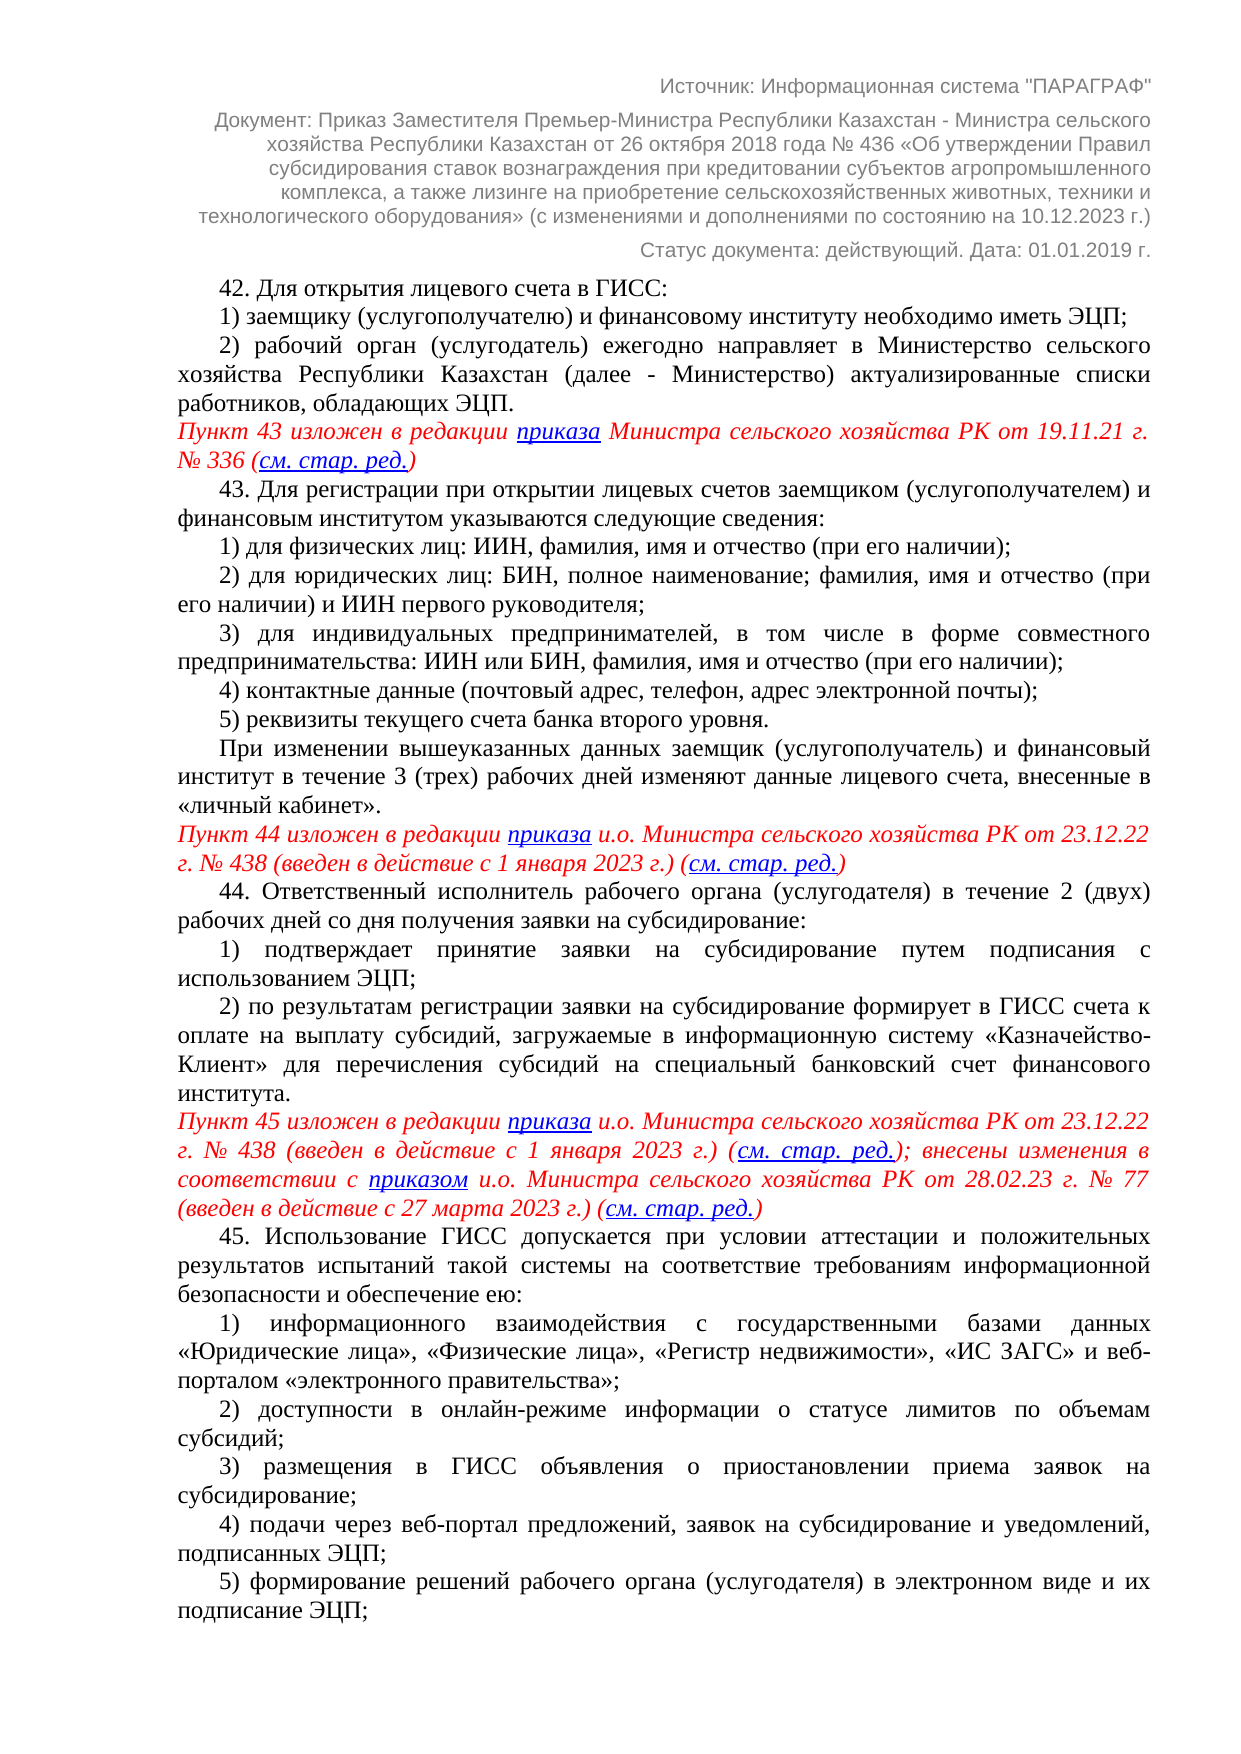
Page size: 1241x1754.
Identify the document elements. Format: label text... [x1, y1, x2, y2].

text 1) для физических лиц: ИИН, фамилия, имя и отчество (при его наличии); [177, 531, 1152, 560]
text 44. Ответственный исполнитель рабочего органа (услугодателя) в течение 2 (двух) рабочих дней со дня получения заявки на субсидирование: [177, 876, 1152, 934]
text 1) заемщику (услугополучателю) и финансовому институту необходимо иметь ЭЦП; [177, 301, 1152, 330]
text 4) контактные данные (почтовый адрес, телефон, адрес электронной почты); [177, 675, 1152, 704]
text 5) реквизиты текущего счета банка второго уровня. [177, 704, 1152, 733]
text 1) информационного взаимодействия с государственными базами данных «Юридические лица», «Физические лица», «Регистр недвижимости», «ИС ЗАГС» и веб-порталом «электронного правительства»; [177, 1308, 1152, 1394]
text 4) подачи через веб-портал предложений, заявок на субсидирование и уведомлений, подписанных ЭЦП; [177, 1509, 1152, 1566]
text 2) для юридических лиц: БИН, полное наименование; фамилия, имя и отчество (при его наличии) и ИИН первого руководителя; [177, 560, 1152, 618]
text 2) доступности в онлайн-режиме информации о статусе лимитов по объемам субсидий; [177, 1394, 1152, 1451]
text 3) для индивидуальных предпринимателей, в том числе в форме совместного предпринимательства: ИИН или БИН, фамилия, имя и отчество (при его наличии); [177, 618, 1152, 675]
text 5) формирование решений рабочего органа (услугодателя) в электронном виде и их подписание ЭЦП; [177, 1566, 1152, 1624]
text 45. Использование ГИСС допускается при условии аттестации и положительных результатов испытаний такой системы на соответствие требованиям информационной безопасности и обеспечение ею: [177, 1221, 1152, 1308]
text 3) размещения в ГИСС объявления о приостановлении приема заявок на субсидирование; [177, 1451, 1152, 1509]
text При изменении вышеуказанных данных заемщик (услугополучатель) и финансовый институт в течение 3 (трех) рабочих дней изменяют данные лицевого счета, внесенные в «личный кабинет». [177, 733, 1152, 819]
text 2) по результатам регистрации заявки на субсидирование формирует в ГИСС счета к оплате на выплату субсидий, загружаемые в информационную систему «Казначейство-Клиент» для перечисления субсидий на специальный банковский счет финансового института. [177, 991, 1152, 1106]
text 43. Для регистрации при открытии лицевых счетов заемщиком (услугополучателем) и финансовым институтом указываются следующие сведения: [177, 474, 1152, 531]
text 1) подтверждает принятие заявки на субсидирование путем подписания с использованием ЭЦП; [177, 934, 1152, 991]
text 42. Для открытия лицевого счета в ГИСС: [177, 273, 1152, 301]
text Пункт 43 изложен в редакции приказа Министра сельского хозяйства РК от 19.11.21 г. № 336 (см. стар. ред.) [177, 416, 1152, 474]
text 2) рабочий орган (услугодатель) ежегодно направляет в Министерство сельского хозяйства Республики Казахстан (далее - Министерство) актуализированные списки работников, обладающих ЭЦП. [177, 330, 1152, 416]
text Пункт 45 изложен в редакции приказа и.о. Министра сельского хозяйства РК от 23.12.22 г. № 438 (введен в действие с 1 января 2023 г.) (см. стар. ред.); внесены изменения в соответствии с приказом и.о. Министра сельского хозяйства РК от 28.02.23 г. № 77 (введен в действие с 27 марта 2023 г.) (см. стар. ред.) [177, 1106, 1152, 1221]
text Пункт 44 изложен в редакции приказа и.о. Министра сельского хозяйства РК от 23.12.22 г. № 438 (введен в действие с 1 января 2023 г.) (см. стар. ред.) [177, 819, 1152, 876]
